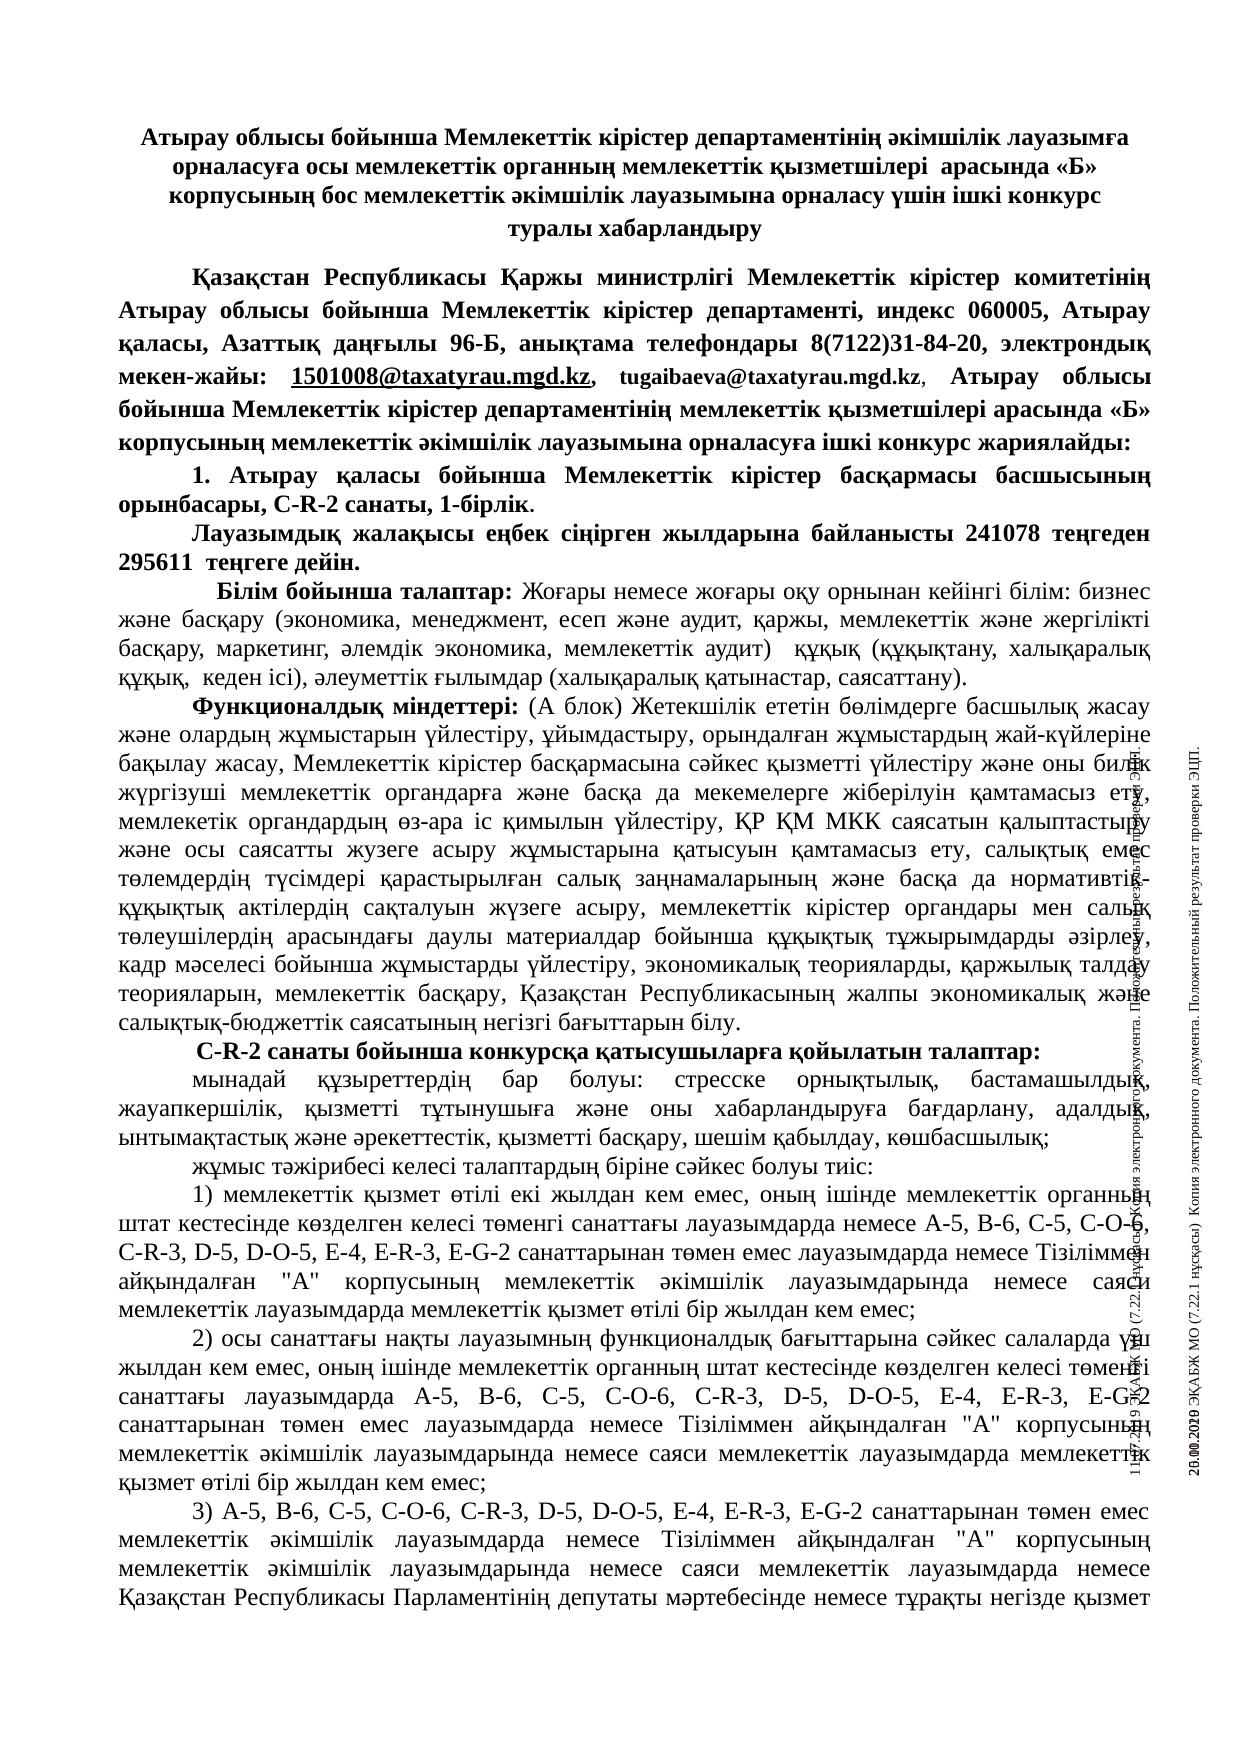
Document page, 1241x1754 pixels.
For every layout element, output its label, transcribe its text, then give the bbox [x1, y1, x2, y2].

subtitle Атырау облысы бойынша Мемлекеттік кірістер департаментінің әкімшілік лауазымға орналасуға осы мемлекеттік органның мемлекеттік қызметшілері арасында «Б» корпусының бос мемлекеттік әкімшілік лауазымына орналасу үшін ішкі конкурс [118, 122, 1152, 208]
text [118, 1496, 1152, 1611]
text Білім бойынша талаптар: Жоғары немесе жоғары оқу орнынан кейінгі білім: бизнес және басқару (экономика, менеджмент, есеп және аудит, қаржы, мемлекеттік және жергілікті басқару, маркетинг, әлемдік экономика, мемлекеттік аудит) құқық (құқықтану, халықаралық құқық, кеден ісі), әлеуметтік ғылымдар (халықаралық қатынастар, саясаттану). [118, 576, 1152, 691]
text мынадай құзыреттердің бар болуы: стресске орнықтылық, бастамашылдық, жауапкершілік, қызметті тұтынушыға және оны хабарландыруға бағдарлану, адалдық, ынтымақтастық және әрекеттестік, қызметті басқару, шешім қабылдау, көшбасшылық; [118, 1064, 1152, 1151]
text 2) осы санаттағы нақты лауазымның функционалдық бағыттарына сәйкес салаларда үш жылдан кем емес, оның ішінде мемлекеттік органның штат кестесінде көзделген келесі төменгі санаттағы лауазымдарда А-5, В-6, С-5, C-O-6, C-R-3, D-5, D-O-5, Е-4, E-R-3, E-G-2 санаттарынан төмен емес лауазымдарда немесе Тізіліммен айқындалған "А" корпусының мемлекеттік әкімшілік лауазымдарында немесе саяси мемлекеттік лауазымдарда мемлекеттік қызмет өтілі бір жылдан кем емес; [118, 1323, 1152, 1496]
text Функционалдық міндеттері: (А блок) Жетекшілік ететін бөлімдерге басшылық жасау және олардың жұмыстарын үйлестіру, ұйымдастыру, орындалған жұмыстардың жай-күйлеріне бақылау жасау, Мемлекеттік кірістер басқармасына сәйкес қызметті үйлестіру және оны билік жүргізуші мемлекеттік органдарға және басқа да мекемелерге жіберілуін қамтамасыз ету, мемлекетік органдардың өз-ара іс қимылын үйлестіру, ҚР ҚМ МКК саясатын қалыптастыру және осы саясатты жузеге асыру жұмыстарына қатысуын қамтамасыз ету, салықтық емес төлемдердің түсімдері қарастырылған салық заңнамаларының және басқа да нормативтік-құқықтық актілердің сақталуын жүзеге асыру, мемлекеттік кірістер органдары мен салық төлеушілердің арасындағы даулы материалдар бойынша құқықтық тұжырымдарды әзірлеу, кадр мәселесі бойынша жұмыстарды үйлестіру, экономикалық теорияларды, қаржылық талдау теорияларын, мемлекеттік басқару, Қазақстан Республикасының жалпы экономикалық және салықтық-бюджеттік саясатының негізгі бағыттарын білу. [118, 691, 1152, 1036]
text жұмыс тәжірибесі келесі талаптардың біріне сәйкес болуы тиіс: [118, 1151, 1152, 1179]
text С-R-2 санаты бойынша конкурсқа қатысушыларға қойылатын талаптар: [118, 1036, 1152, 1064]
subtitle Қазақстан Республикасы Қаржы министрлігі Мемлекеттік кірістер комитетінің Атырау облысы бойынша Мемлекеттік кірістер департаменті, индекс 060005, Атырау қаласы, Азаттық даңғылы 96-Б, анықтама телефондары 8(7122)31-84-20, электрондық мекен-жайы: 1501008@taxatyrau.mgd.kz, tugaibaeva@taxatyrau.mgd.kz, Атырау облысы бойынша Мемлекеттік кірістер департаментінің мемлекеттік қызметшілері арасында «Б» корпусының мемлекеттік әкімшілік лауазымына орналасуға ішкі конкурс жариялайды: [118, 262, 1152, 456]
text 1. Атырау қаласы бойынша Мемлекеттік кірістер басқармасы басшысының орынбасары, С-R-2 санаты, 1-бірлік. [118, 460, 1152, 518]
text 1) мемлекеттік қызмет өтілі екі жылдан кем емес, оның ішінде мемлекеттік органның штат кестесінде көзделген келесі төменгі санаттағы лауазымдарда немесе А-5, В-6, С-5, C-O-6, C-R-3, D-5, D-O-5, Е-4, E-R-3, E-G-2 санаттарынан төмен емес лауазымдарда немесе Тізіліммен айқындалған "А" корпусының мемлекеттік әкімшілік лауазымдарында немесе саяси мемлекеттік лауазымдарда мемлекеттік қызмет өтілі бір жылдан кем емес; [118, 1179, 1152, 1323]
text Лауазымдық жалақысы еңбек сіңірген жылдарына байланысты 241078 теңгеден 295611 теңгеге дейін. [118, 518, 1152, 576]
subtitle туралы хабарландыру [118, 213, 1152, 241]
